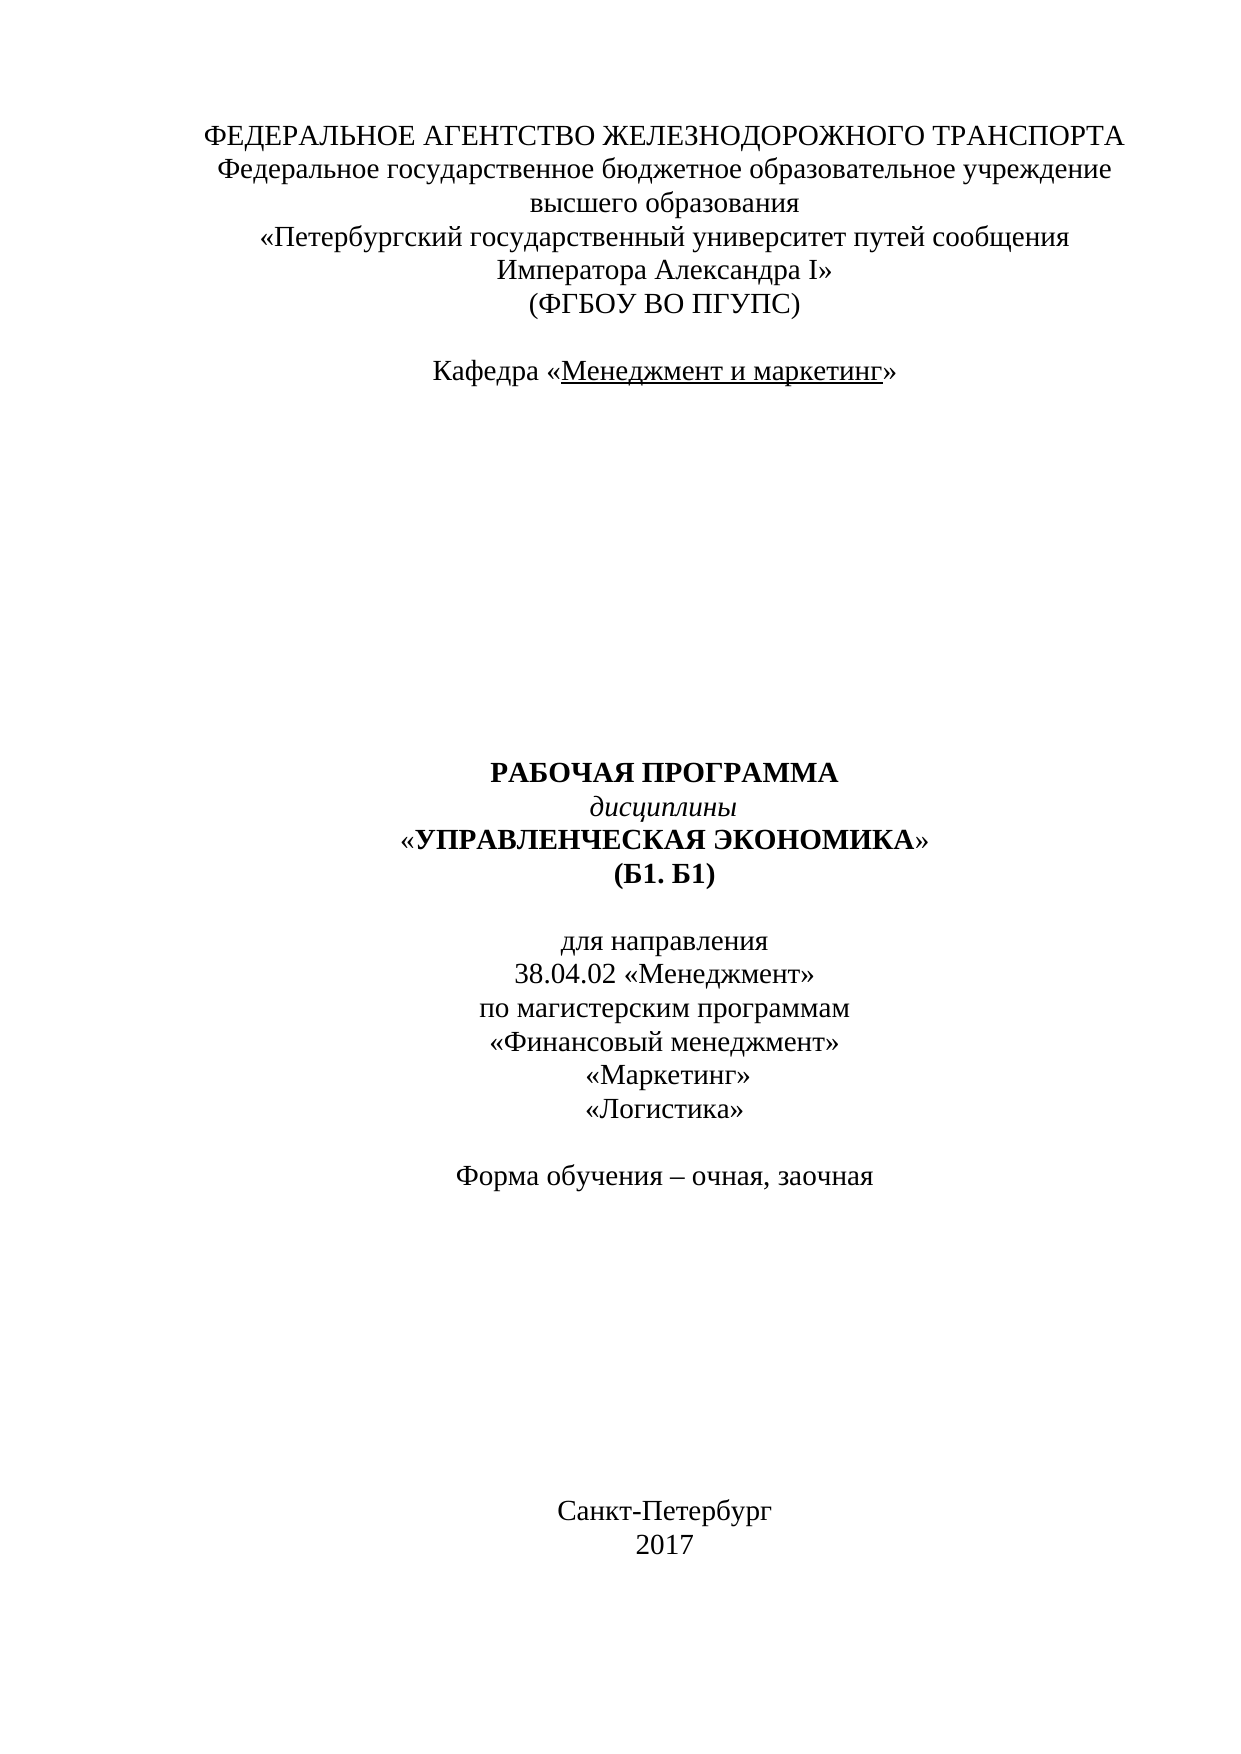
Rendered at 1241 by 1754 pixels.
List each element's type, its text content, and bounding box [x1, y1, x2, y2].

text по магистерским программам [177, 990, 1152, 1024]
text «Петербургский государственный университет путей сообщения [177, 219, 1152, 252]
text высшего образования [177, 185, 1152, 219]
text Санкт-Петербург [177, 1493, 1152, 1527]
text Императора Александра I» [177, 252, 1152, 286]
text «Логистика» [177, 1091, 1152, 1124]
text «Финансовый менеджмент» [177, 1024, 1152, 1057]
text «Маркетинг» [177, 1057, 1152, 1091]
text ФЕДЕРАЛЬНОЕ АГЕНТСТВО ЖЕЛЕЗНОДОРОЖНОГО ТРАНСПОРТА [177, 118, 1152, 152]
text Кафедра «Менеджмент и маркетинг» [882, 353, 1152, 386]
text Кафедра «Менеджмент и маркетинг» [177, 353, 561, 386]
text для направления [177, 923, 1152, 957]
text Федеральное государственное бюджетное образовательное учреждение [177, 152, 1152, 185]
text (ФГБОУ ВО ПГУПС) [177, 286, 1152, 319]
text дисциплины [177, 789, 1152, 822]
text «УПРАВЛЕНЧЕСКАЯ ЭКОНОМИКА» [177, 822, 1152, 856]
text (Б1. Б1) [177, 856, 1152, 889]
text РАБОЧАЯ ПРОГРАММА [177, 755, 1152, 789]
text 2017 [177, 1527, 1152, 1560]
text Форма обучения – очная, заочная [177, 1158, 1152, 1191]
text 38.04.02 «Менеджмент» [177, 957, 1152, 990]
